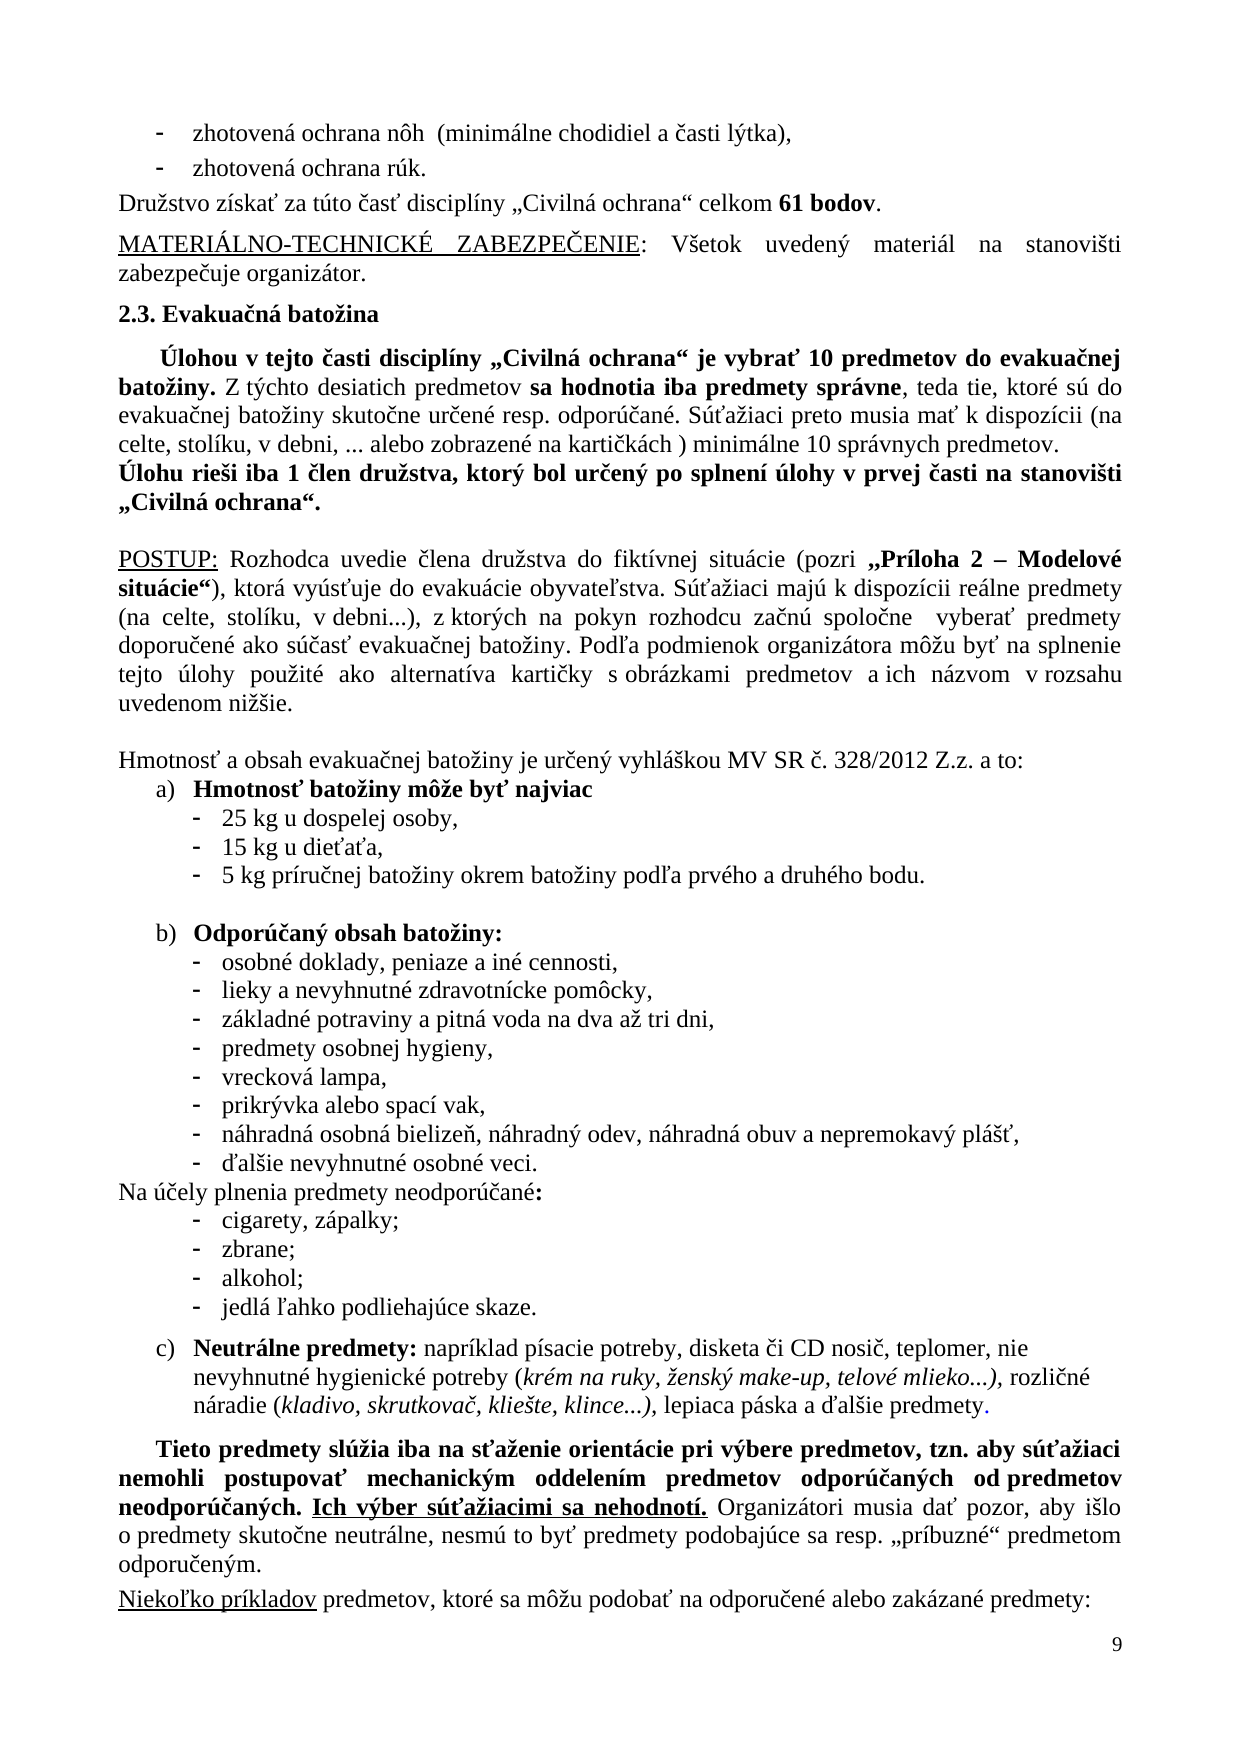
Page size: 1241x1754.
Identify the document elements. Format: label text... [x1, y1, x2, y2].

list Odporúčaný obsah batožiny: [156, 918, 1122, 947]
text POSTUP: Rozhodca uvedie člena družstva do fiktívnej situácie (pozri ,,Príloha 2 – Modelové situácie“), ktorá vyúsťuje do evakuácie obyvateľstva. Súťažiaci majú k dispozícii reálne predmety (na celte, stolíku, v debni...), z ktorých na pokyn rozhodcu začnú spoločne vyberať predmety doporučené ako súčasť evakuačnej batožiny. Podľa podmienok organizátora môžu byť na splnenie tejto úlohy použité ako alternatíva kartičky s obrázkami predmetov a ich názvom v rozsahu uvedenom nižšie. [118, 544, 1122, 717]
list vrecková lampa, [192, 1062, 1122, 1091]
text Družstvo získať za túto časť disciplíny „Civilná ochrana“ celkom 61 bodov. [118, 188, 1122, 217]
text Na účely plnenia predmety neodporúčané: [118, 1177, 1122, 1206]
list ďalšie nevyhnutné osobné veci. [192, 1148, 1122, 1177]
text Úlohou v tejto časti disciplíny „Civilná ochrana“ je vybrať 10 predmetov do evakuačnej batožiny. Z týchto desiatich predmetov sa hodnotia iba predmety správne, teda tie, ktoré sú do evakuačnej batožiny skutočne určené resp. odporúčané. Súťažiaci preto musia mať k dispozícii (na celte, stolíku, v debni, ... alebo zobrazené na kartičkách ) minimálne 10 správnych predmetov. [118, 343, 1122, 458]
list lieky a nevyhnutné zdravotnícke pomôcky, [192, 976, 1122, 1004]
list zhotovená ochrana rúk. [155, 153, 1122, 182]
list 15 kg u dieťaťa, [192, 832, 1122, 861]
list predmety osobnej hygieny, [192, 1033, 1122, 1062]
list náhradná osobná bielizeň, náhradný odev, náhradná obuv a nepremokavý plášť, [192, 1119, 1122, 1148]
list zhotovená ochrana nôh (minimálne chodidiel a časti lýtka), [155, 118, 1122, 147]
text Hmotnosť a obsah evakuačnej batožiny je určený vyhláškou MV SR č. 328/2012 Z.z. a to: [118, 746, 1122, 774]
list osobné doklady, peniaze a iné cennosti, [192, 947, 1122, 976]
list základné potraviny a pitná voda na dva až tri dni, [192, 1004, 1122, 1033]
list zbrane; [192, 1234, 1122, 1263]
text Tieto predmety slúžia iba na sťaženie orientácie pri výbere predmetov, tzn. aby súťažiaci nemohli postupovať mechanickým oddelením predmetov odporúčaných od predmetov neodporúčaných. Ich výber súťažiacimi sa nehodnotí. Organizátori musia dať pozor, aby išlo o predmety skutočne neutrálne, nesmú to byť predmety podobajúce sa resp. „príbuzné“ predmetom odporučeným. [118, 1434, 1122, 1578]
list Hmotnosť batožiny môže byť najviac [156, 774, 1122, 803]
list 5 kg príručnej batožiny okrem batožiny podľa prvého a druhého bodu. [192, 861, 1122, 889]
list Neutrálne predmety: napríklad písacie potreby, disketa či CD nosič, teplomer, nie nevyhnutné hygienické potreby (krém na ruky, ženský make-up, telové mlieko...), rozličné náradie (kladivo, skrutkovač, kliešte, klince...), lepiaca páska a ďalšie predmety. [156, 1333, 1122, 1419]
list alkohol; [192, 1263, 1122, 1292]
list 25 kg u dospelej osoby, [192, 803, 1122, 832]
text MATERIÁLNO-TECHNICKÉ ZABEZPEČENIE: Všetok uvedený materiál na stanovišti zabezpečuje organizátor. [118, 229, 1122, 287]
list cigarety, zápalky; [192, 1206, 1122, 1234]
list jedlá ľahko podliehajúce skaze. [192, 1292, 1122, 1321]
list prikrývka alebo spací vak, [192, 1091, 1122, 1119]
text Niekoľko príkladov predmetov, ktoré sa môžu podobať na odporučené alebo zakázané predmety: [118, 1584, 1122, 1613]
text 2.3. Evakuačná batožina [118, 299, 1122, 328]
text Úlohu rieši iba 1 člen družstva, ktorý bol určený po splnení úlohy v prvej časti na stanovišti „Civilná ochrana“. [118, 458, 1122, 516]
